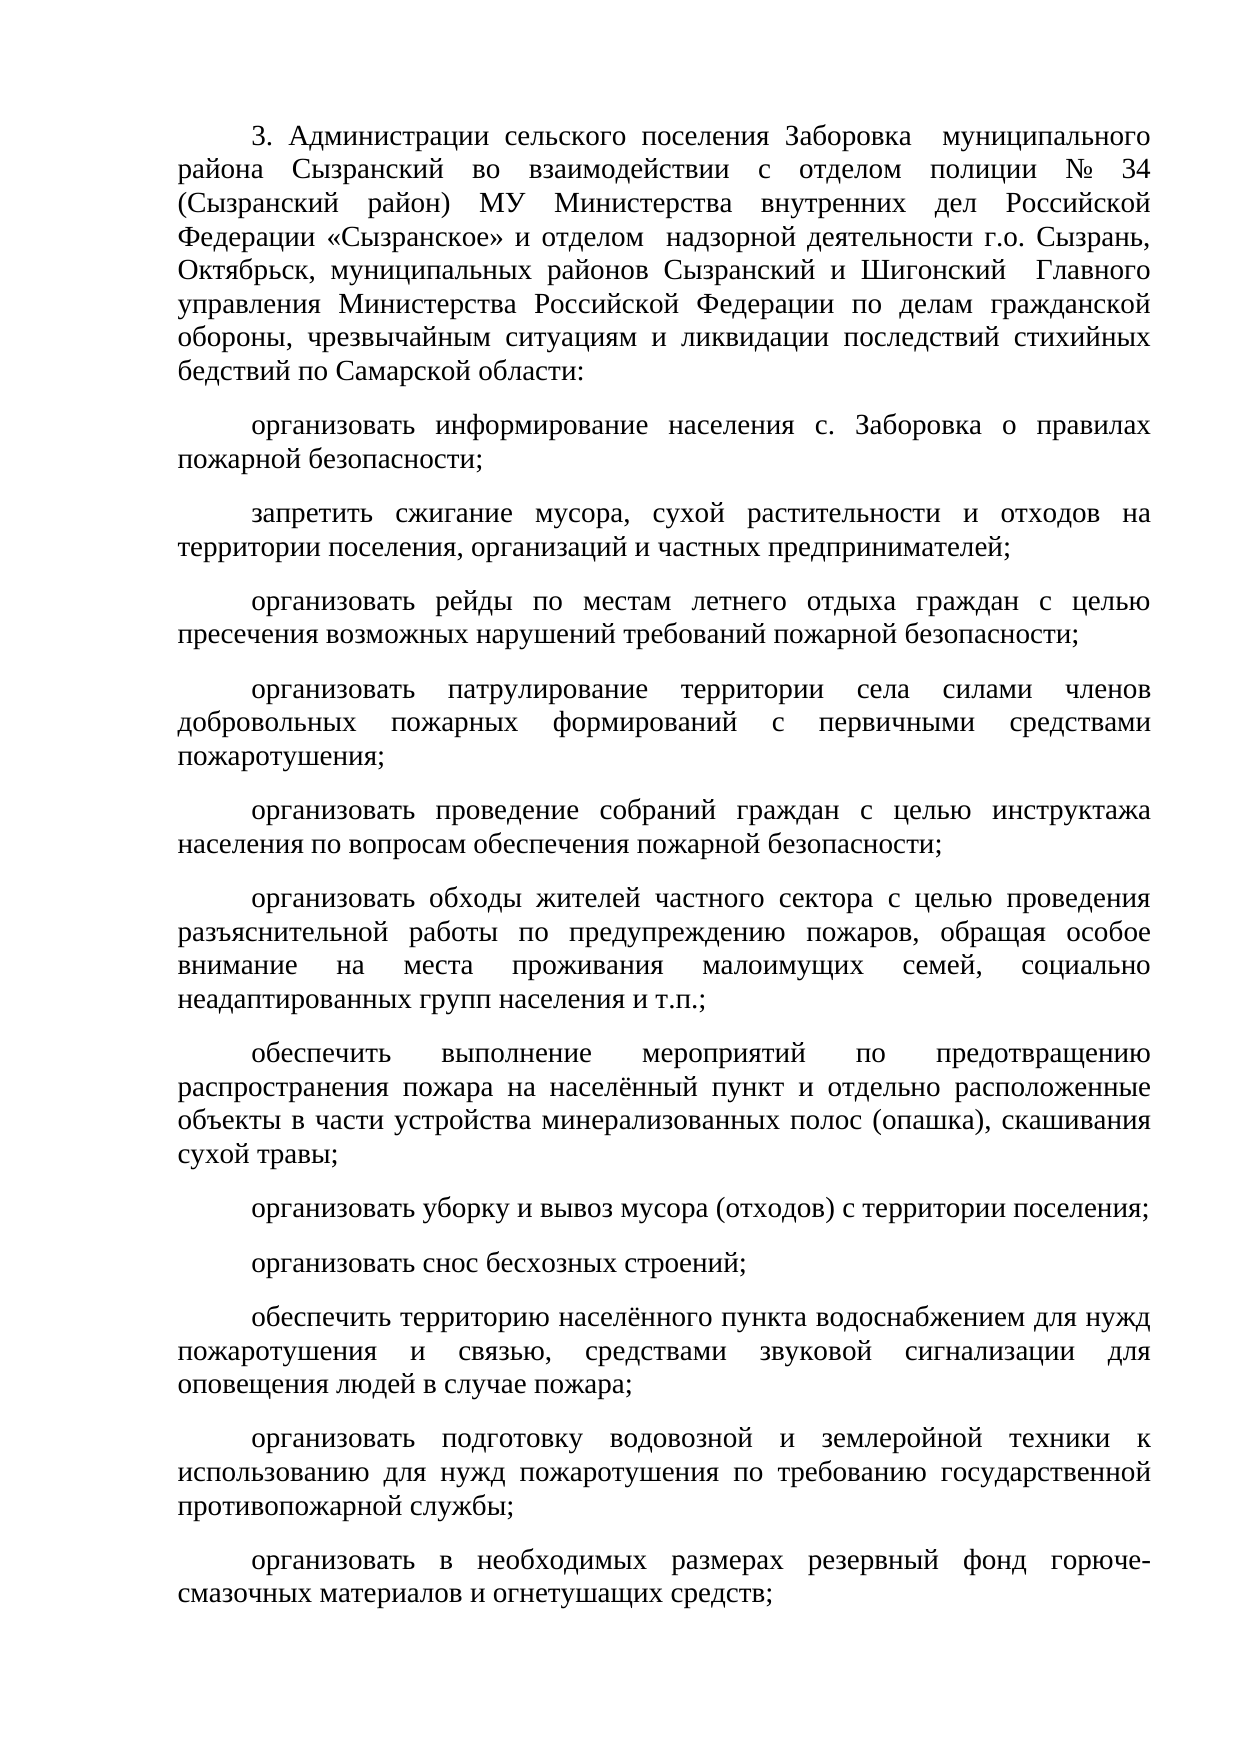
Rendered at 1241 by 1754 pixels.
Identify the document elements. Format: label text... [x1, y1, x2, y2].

text организовать информирование населения с. Заборовка о правилах пожарной безопасности; [177, 407, 1152, 474]
text организовать подготовку водовозной и землеройной техники к использованию для нужд пожаротушения по требованию государственной противопожарной службы; [177, 1421, 1152, 1521]
text 3. Администрации сельского поселения Заборовка муниципального района Сызранский во взаимодействии с отделом полиции № 34 (Сызранский район) МУ Министерства внутренних дел Российской Федерации «Сызранское» и отделом надзорной деятельности г.о. Сызрань, Октябрьск, муниципальных районов Сызранский и Шигонский Главного управления Министерства Российской Федерации по делам гражданской обороны, чрезвычайным ситуациям и ликвидации последствий стихийных бедствий по Самарской области: [177, 118, 1152, 386]
text обеспечить территорию населённого пункта водоснабжением для нужд пожаротушения и связью, средствами звуковой сигнализации для оповещения людей в случае пожара; [177, 1299, 1152, 1400]
text организовать рейды по местам летнего отдыха граждан с целью пресечения возможных нарушений требований пожарной безопасности; [177, 583, 1152, 650]
text организовать обходы жителей частного сектора с целью проведения разъяснительной работы по предупреждению пожаров, обращая особое внимание на места проживания малоимущих семей, социально неадаптированных групп населения и т.п.; [177, 880, 1152, 1014]
text организовать в необходимых размерах резервный фонд горюче-смазочных материалов и огнетушащих средств; [177, 1542, 1152, 1609]
text организовать патрулирование территории села силами членов добровольных пожарных формирований с первичными средствами пожаротушения; [177, 671, 1152, 772]
text организовать проведение собраний граждан с целью инструктажа населения по вопросам обеспечения пожарной безопасности; [177, 792, 1152, 859]
text организовать снос бесхозных строений; [177, 1245, 1152, 1278]
text организовать уборку и вывоз мусора (отходов) с территории поселения; [177, 1190, 1152, 1224]
text обеспечить выполнение мероприятий по предотвращению распространения пожара на населённый пункт и отдельно расположенные объекты в части устройства минерализованных полос (опашка), скашивания сухой травы; [177, 1035, 1152, 1169]
text запретить сжигание мусора, сухой растительности и отходов на территории поселения, организаций и частных предпринимателей; [177, 495, 1152, 562]
